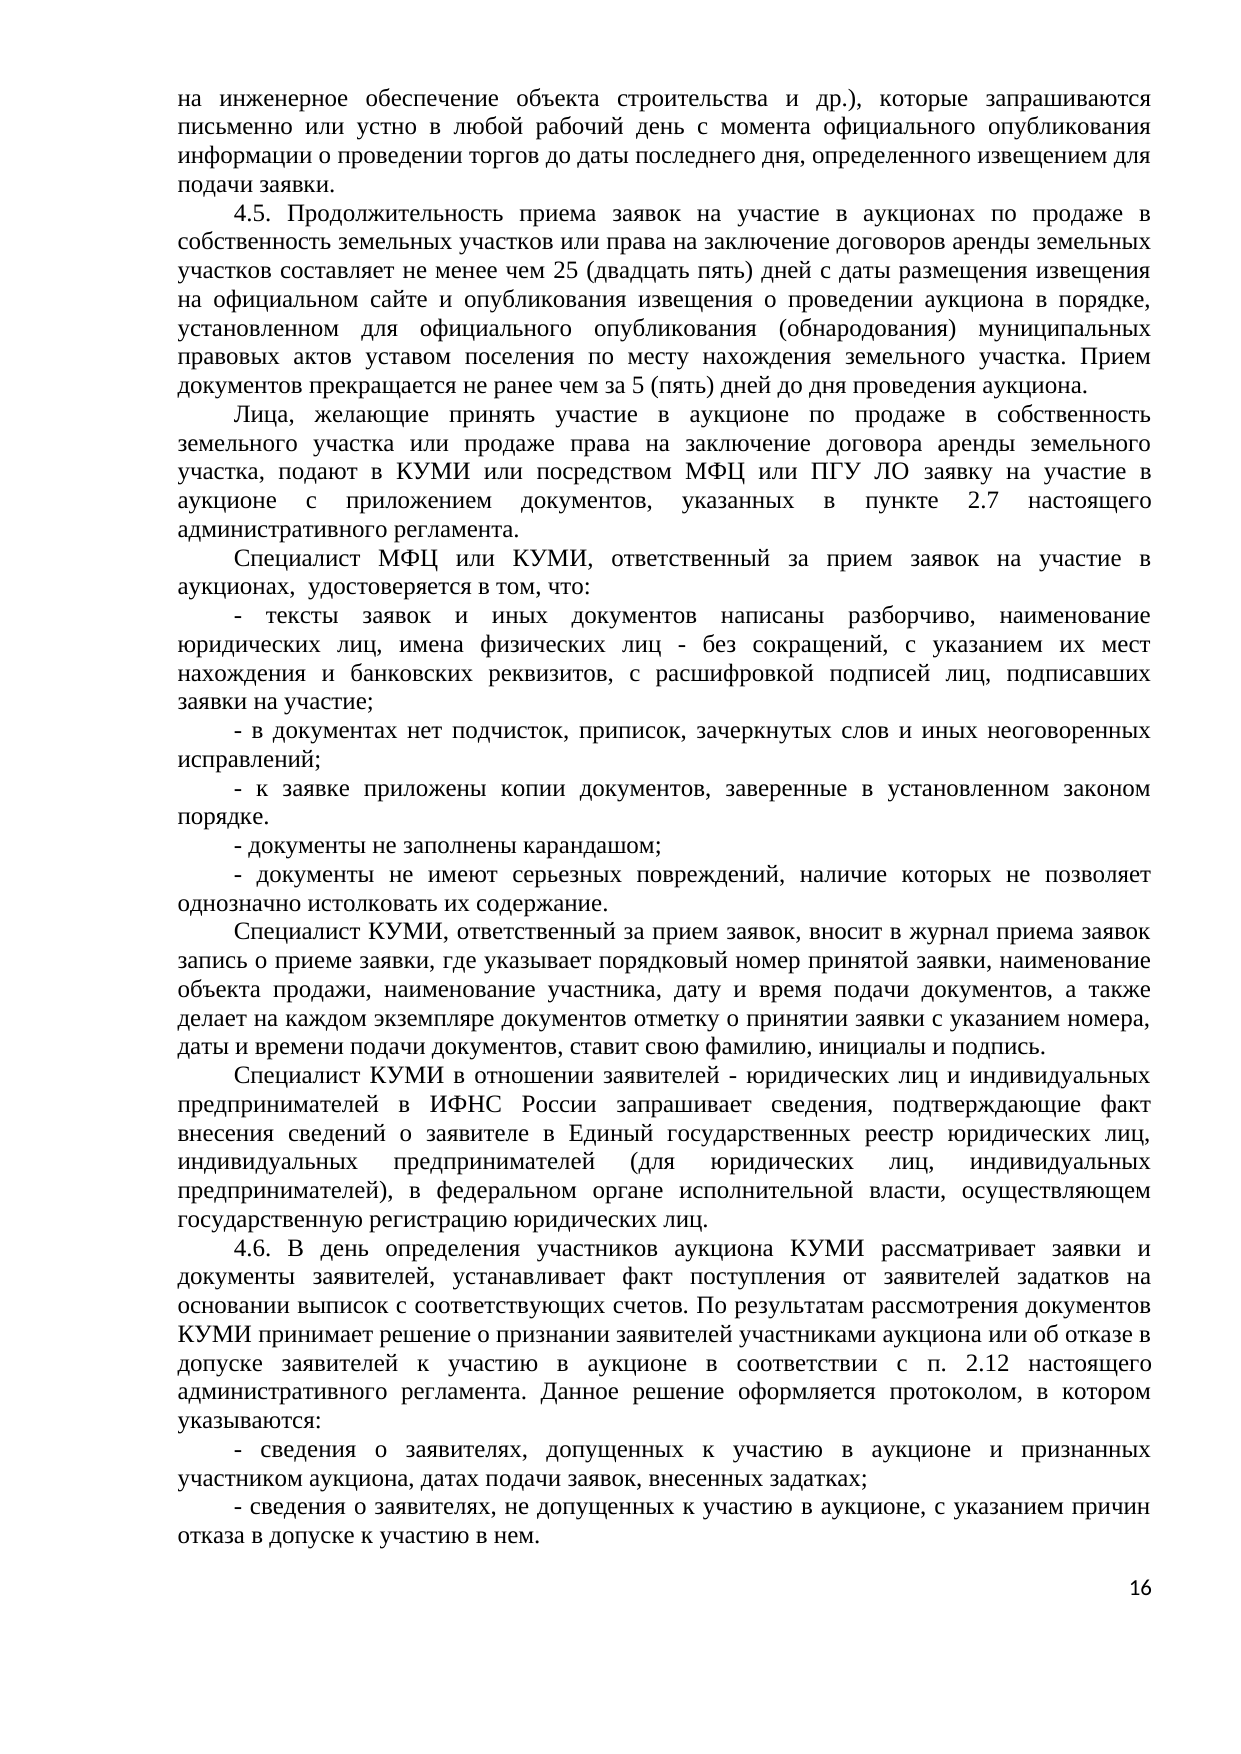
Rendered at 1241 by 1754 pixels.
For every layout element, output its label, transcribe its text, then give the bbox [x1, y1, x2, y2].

text - сведения о заявителях, допущенных к участию в аукционе и признанных участником аукциона, датах подачи заявок, внесенных задатках; [177, 1434, 1152, 1491]
text - документы не имеют серьезных повреждений, наличие которых не позволяет однозначно истолковать их содержание. [177, 859, 1152, 916]
text 4.6. В день определения участников аукциона КУМИ рассматривает заявки и документы заявителей, устанавливает факт поступления от заявителей задатков на основании выписок с соответствующих счетов. По результатам рассмотрения документов КУМИ принимает решение о признании заявителей участниками аукциона или об отказе в допуске заявителей к участию в аукционе в соответствии с п. 2.12 настоящего административного регламента. Данное решение оформляется протоколом, в котором указываются: [177, 1233, 1152, 1434]
text Лица, желающие принять участие в аукционе по продаже в собственность земельного участка или продаже права на заключение договора аренды земельного участка, подают в КУМИ или посредством МФЦ или ПГУ ЛО заявку на участие в аукционе с приложением документов, указанных в пункте 2.7 настоящего административного регламента. [177, 399, 1152, 543]
text - тексты заявок и иных документов написаны разборчиво, наименование юридических лиц, имена физических лиц - без сокращений, с указанием их мест нахождения и банковских реквизитов, с расшифровкой подписей лиц, подписавших заявки на участие; [177, 600, 1152, 715]
text 4.5. Продолжительность приема заявок на участие в аукционах по продаже в собственность земельных участков или права на заключение договоров аренды земельных участков составляет не менее чем 25 (двадцать пять) дней с даты размещения извещения на официальном сайте и опубликования извещения о проведении аукциона в порядке, установленном для официального опубликования (обнародования) муниципальных правовых актов уставом поселения по месту нахождения земельного участка. Прием документов прекращается не ранее чем за 5 (пять) дней до дня проведения аукциона. [177, 198, 1152, 399]
text - документы не заполнены карандашом; [177, 830, 1152, 859]
text - в документах нет подчисток, приписок, зачеркнутых слов и иных неоговоренных исправлений; [177, 715, 1152, 773]
text - сведения о заявителях, не допущенных к участию в аукционе, с указанием причин отказа в допуске к участию в нем. [177, 1491, 1152, 1549]
text - к заявке приложены копии документов, заверенные в установленном законом порядке. [177, 773, 1152, 830]
text Специалист КУМИ в отношении заявителей - юридических лиц и индивидуальных предпринимателей в ИФНС России запрашивает сведения, подтверждающие факт внесения сведений о заявителе в Единый государственных реестр юридических лиц, индивидуальных предпринимателей (для юридических лиц, индивидуальных предпринимателей), в федеральном органе исполнительной власти, осуществляющем государственную регистрацию юридических лиц. [177, 1060, 1152, 1233]
text Специалист МФЦ или КУМИ, ответственный за прием заявок на участие в аукционах, удостоверяется в том, что: [177, 543, 1152, 600]
text Специалист КУМИ, ответственный за прием заявок, вносит в журнал приема заявок запись о приеме заявки, где указывает порядковый номер принятой заявки, наименование объекта продажи, наименование участника, дату и время подачи документов, а также делает на каждом экземпляре документов отметку о принятии заявки с указанием номера, даты и времени подачи документов, ставит свою фамилию, инициалы и подпись. [177, 916, 1152, 1060]
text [177, 83, 1152, 198]
